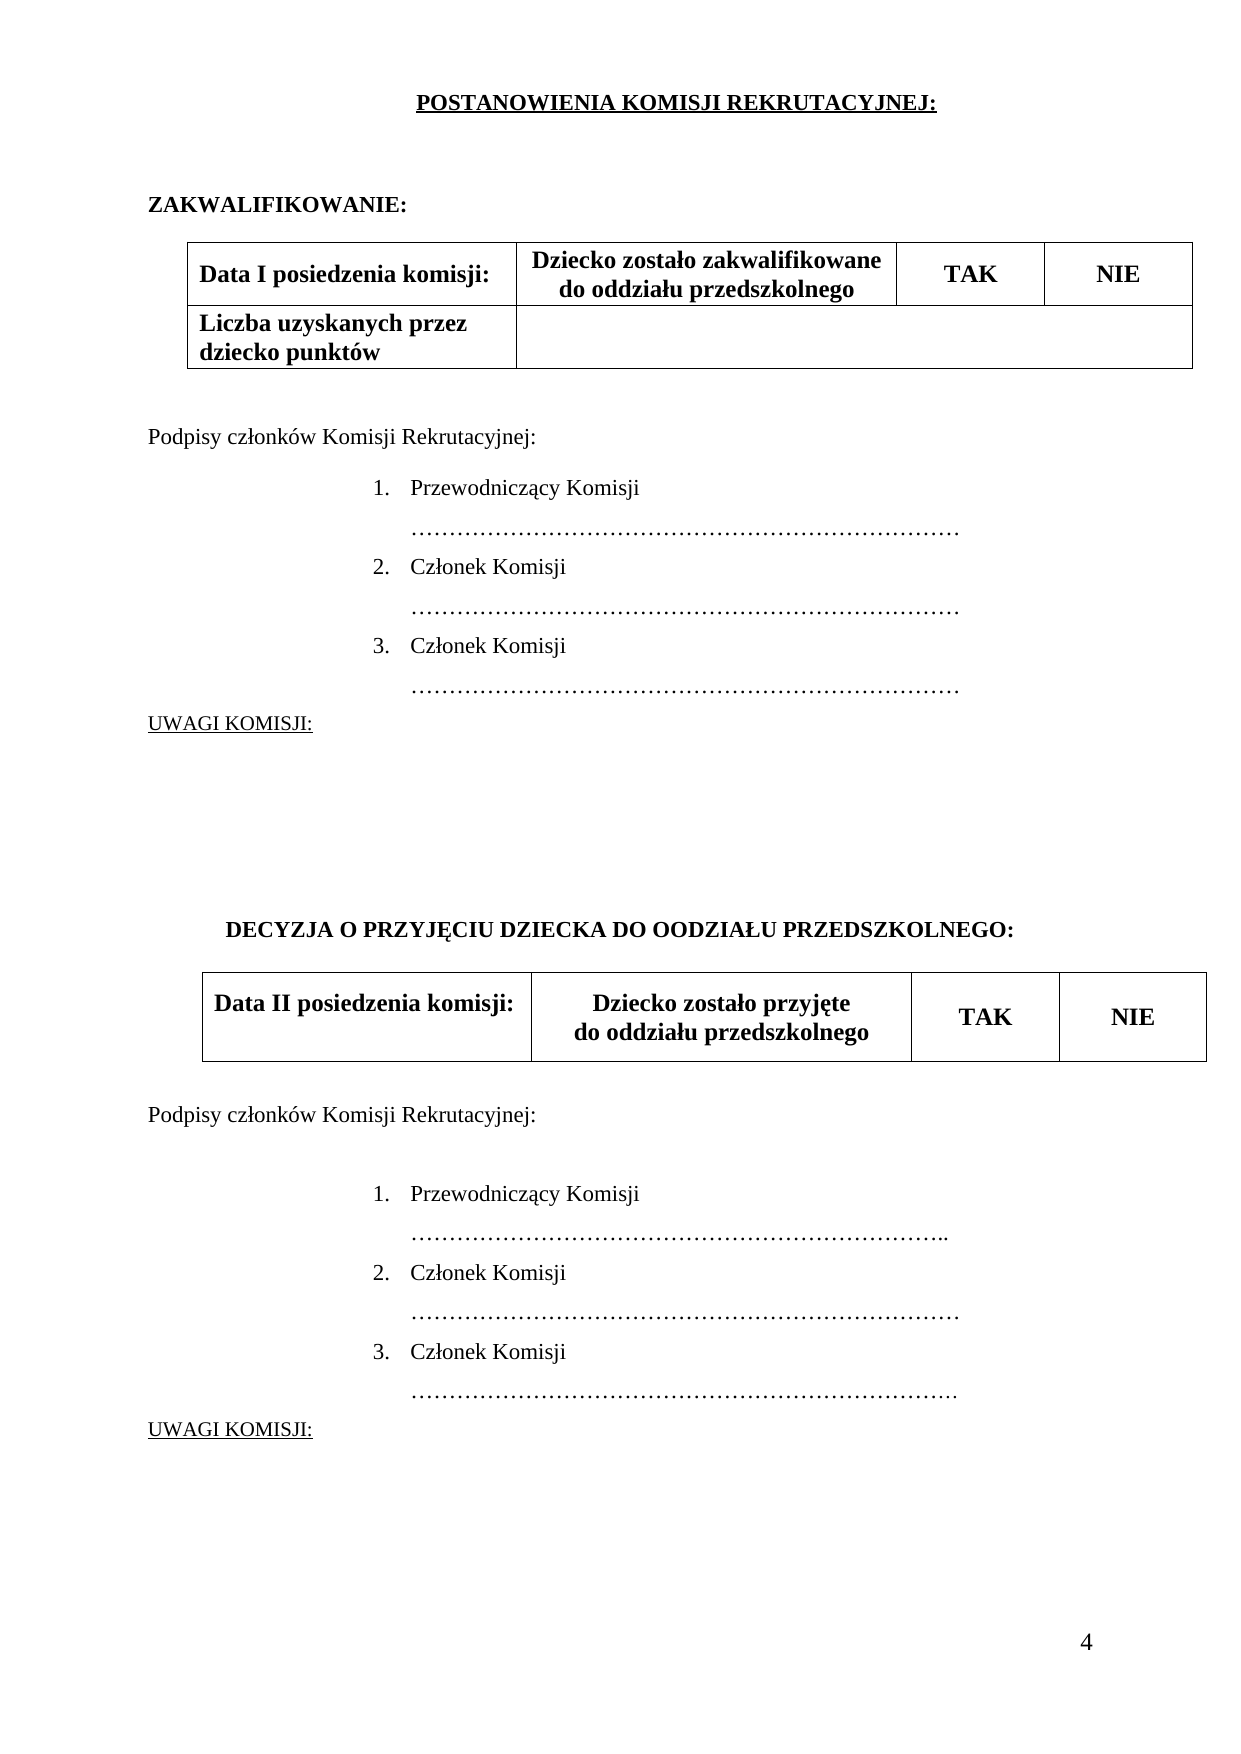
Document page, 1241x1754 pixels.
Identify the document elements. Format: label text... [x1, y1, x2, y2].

table_header TAK [897, 243, 1044, 305]
text DECYZJA O PRZYJĘCIU DZIECKA DO OODZIAŁU PRZEDSZKOLNEGO: [148, 916, 1093, 943]
table_header Data I posiedzenia komisji: [188, 243, 516, 305]
table_header Dziecko zostało przyjęte do oddziału przedszkolnego [532, 973, 911, 1061]
text POSTANOWIENIA KOMISJI REKRUTACYJNEJ: [260, 88, 1093, 115]
table_cell [517, 306, 1192, 368]
text Podpisy członków Komisji Rekrutacyjnej: [148, 1101, 1093, 1127]
text Podpisy członków Komisji Rekrutacyjnej: [148, 423, 1093, 449]
list Członek Komisji ……………………………………………………………… [373, 1338, 1093, 1404]
list Członek Komisji ……………………………………………………………… [373, 553, 1093, 619]
list Członek Komisji ……………………………………………………………… [373, 632, 1093, 698]
list Przewodniczący Komisji …………………………………………………………….. [373, 1180, 1093, 1246]
table_header NIE [1060, 973, 1206, 1061]
text UWAGI KOMISJI: [148, 1417, 1093, 1441]
text ZAKWALIFIKOWANIE: [148, 191, 1093, 217]
table_header TAK [912, 973, 1059, 1061]
table_header NIE [1045, 243, 1192, 305]
table_cell Liczba uzyskanych przez dziecko punktów [188, 306, 516, 368]
list Członek Komisji ……………………………………………………………… [373, 1259, 1093, 1325]
list Przewodniczący Komisji ……………………………………………………………… [373, 474, 1093, 540]
text UWAGI KOMISJI: [148, 711, 1093, 735]
table_header Dziecko zostało zakwalifikowane do oddziału przedszkolnego [517, 243, 896, 305]
table_header Data II posiedzenia komisji: [203, 973, 531, 1061]
